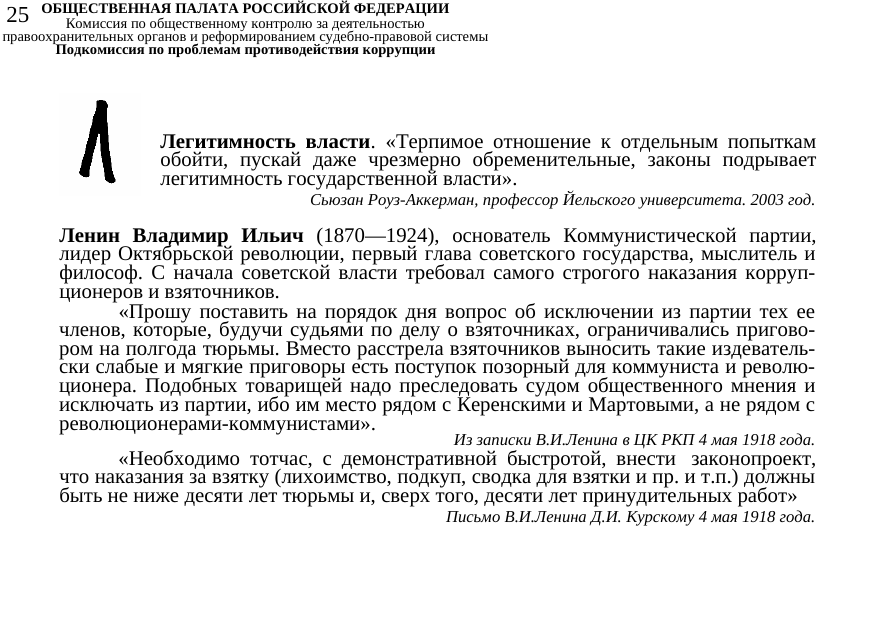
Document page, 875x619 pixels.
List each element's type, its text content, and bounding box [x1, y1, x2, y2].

text Из записки В.И.Ленина в ЦК РКП 4 мая 1918 года. [454, 435, 847, 449]
text Сьюзан Роуз-Аккерман, профессор Йельского университета. 2003 год. [310, 190, 847, 209]
text «Прошу поставить на порядок дня вопрос об исключении из партии тех ее членов, которые, будучи судьями по делу о взяточниках, ограничивались пригово- ром на полгода тюрьмы. Вместо расстрела взяточников выносить такие издеватель- ски слабые и мягкие приговоры есть поступок позорный для коммуниста и револю- ционера. Подобных товарищей надо преследовать судом общественного мнения и исключать из партии, ибо им место рядом с Керенскими и Мартовыми, а не рядом с революционерами-коммунистами». [59, 303, 817, 435]
picture [59, 93, 142, 196]
text «Необходимо тотчас, с демонстративной быстротой, внести законопроект, что наказания за взятку (лихоимство, подкуп, сводка для взятки и пр. и т.п.) должны быть не ниже десяти лет тюрьмы и, сверх того, десяти лет принудительных работ» [59, 450, 817, 507]
text Письмо В.И.Ленина Д.И. Курскому 4 мая 1918 года. [446, 507, 847, 526]
text Ленин Владимир Ильич (1870—1924), основатель Коммунистической партии, лидер Октябрьской революции, первый глава советского государства, мыслитель и философ. С начала советской власти требовал самого строгого наказания корруп- ционеров и взяточников. [59, 228, 817, 303]
text Легитимность власти. «Терпимое отношение к отдельным попыткам обойти, пускай даже чрезмерно обременительные, законы подрывает легитимность государственной власти». [160, 134, 817, 190]
